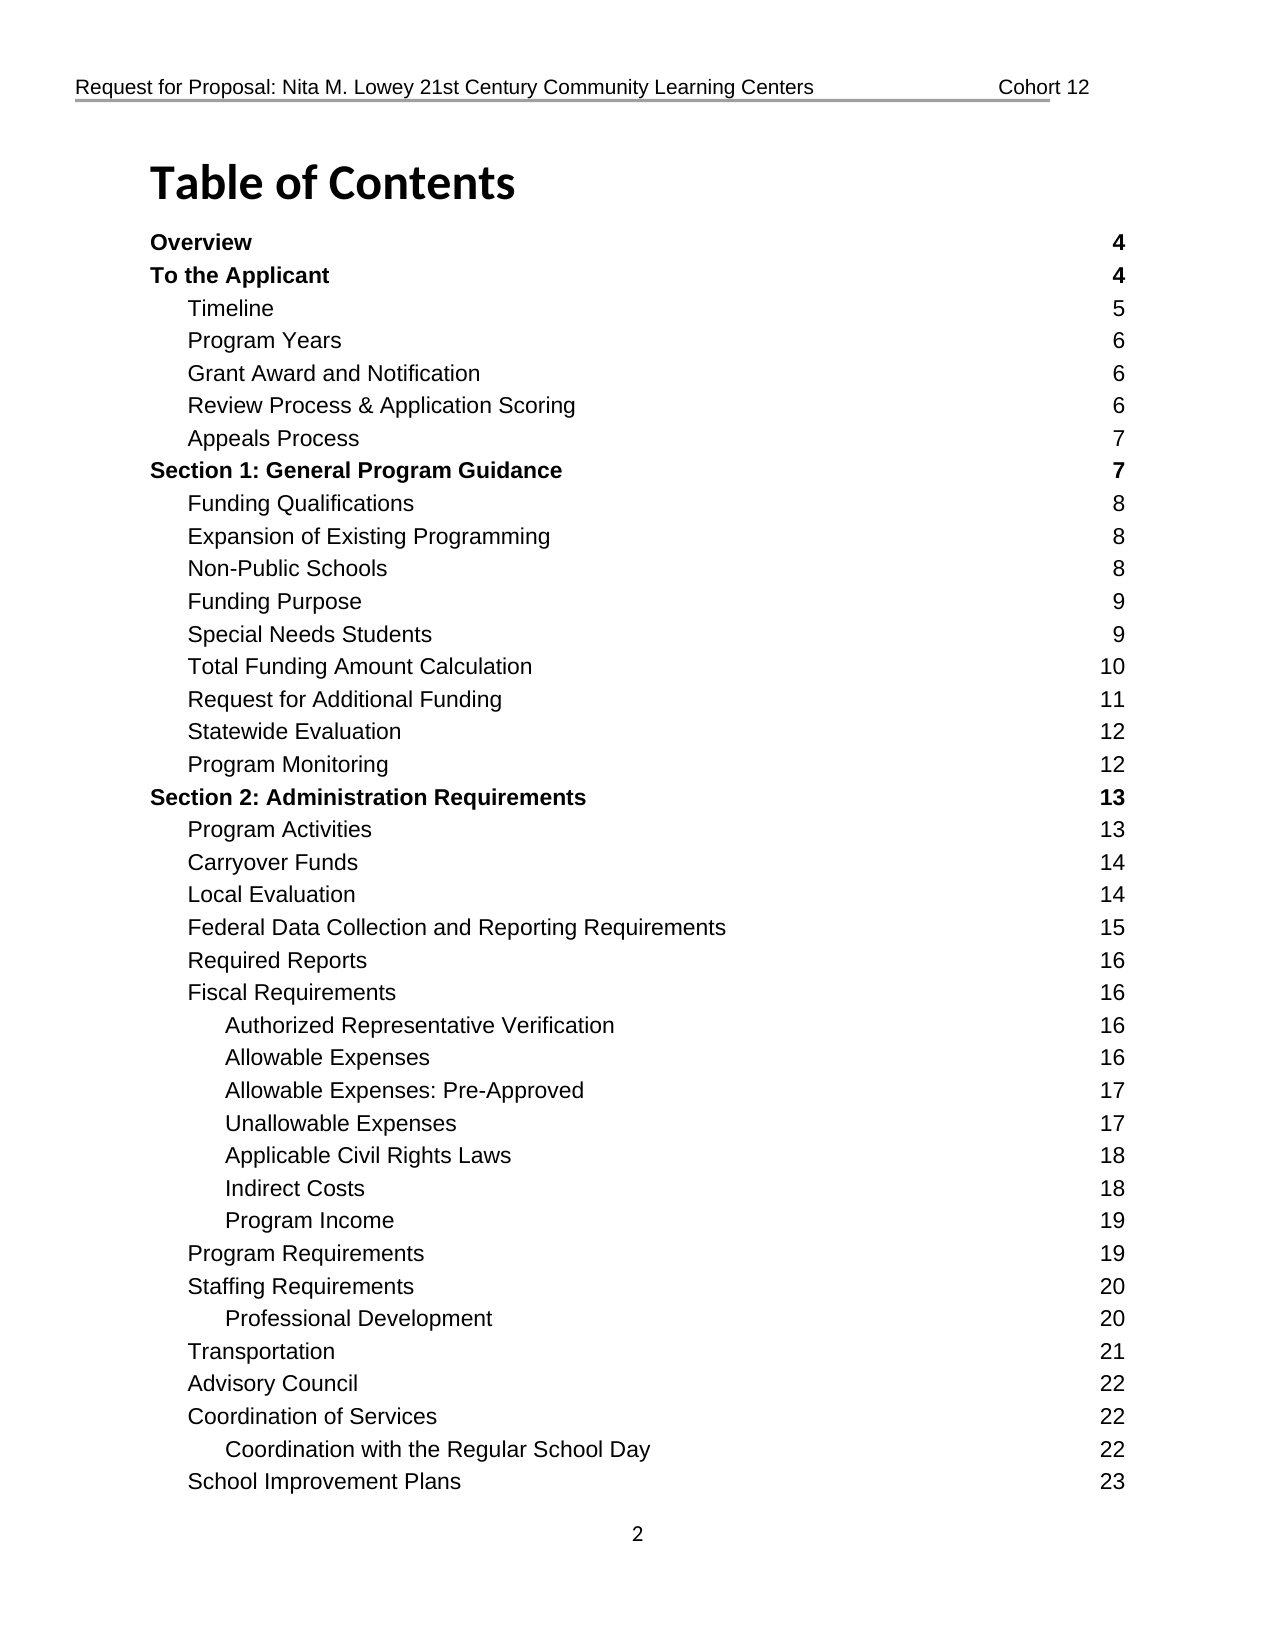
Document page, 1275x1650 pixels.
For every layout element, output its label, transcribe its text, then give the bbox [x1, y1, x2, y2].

subtitle Table of Contents [150, 151, 1125, 212]
